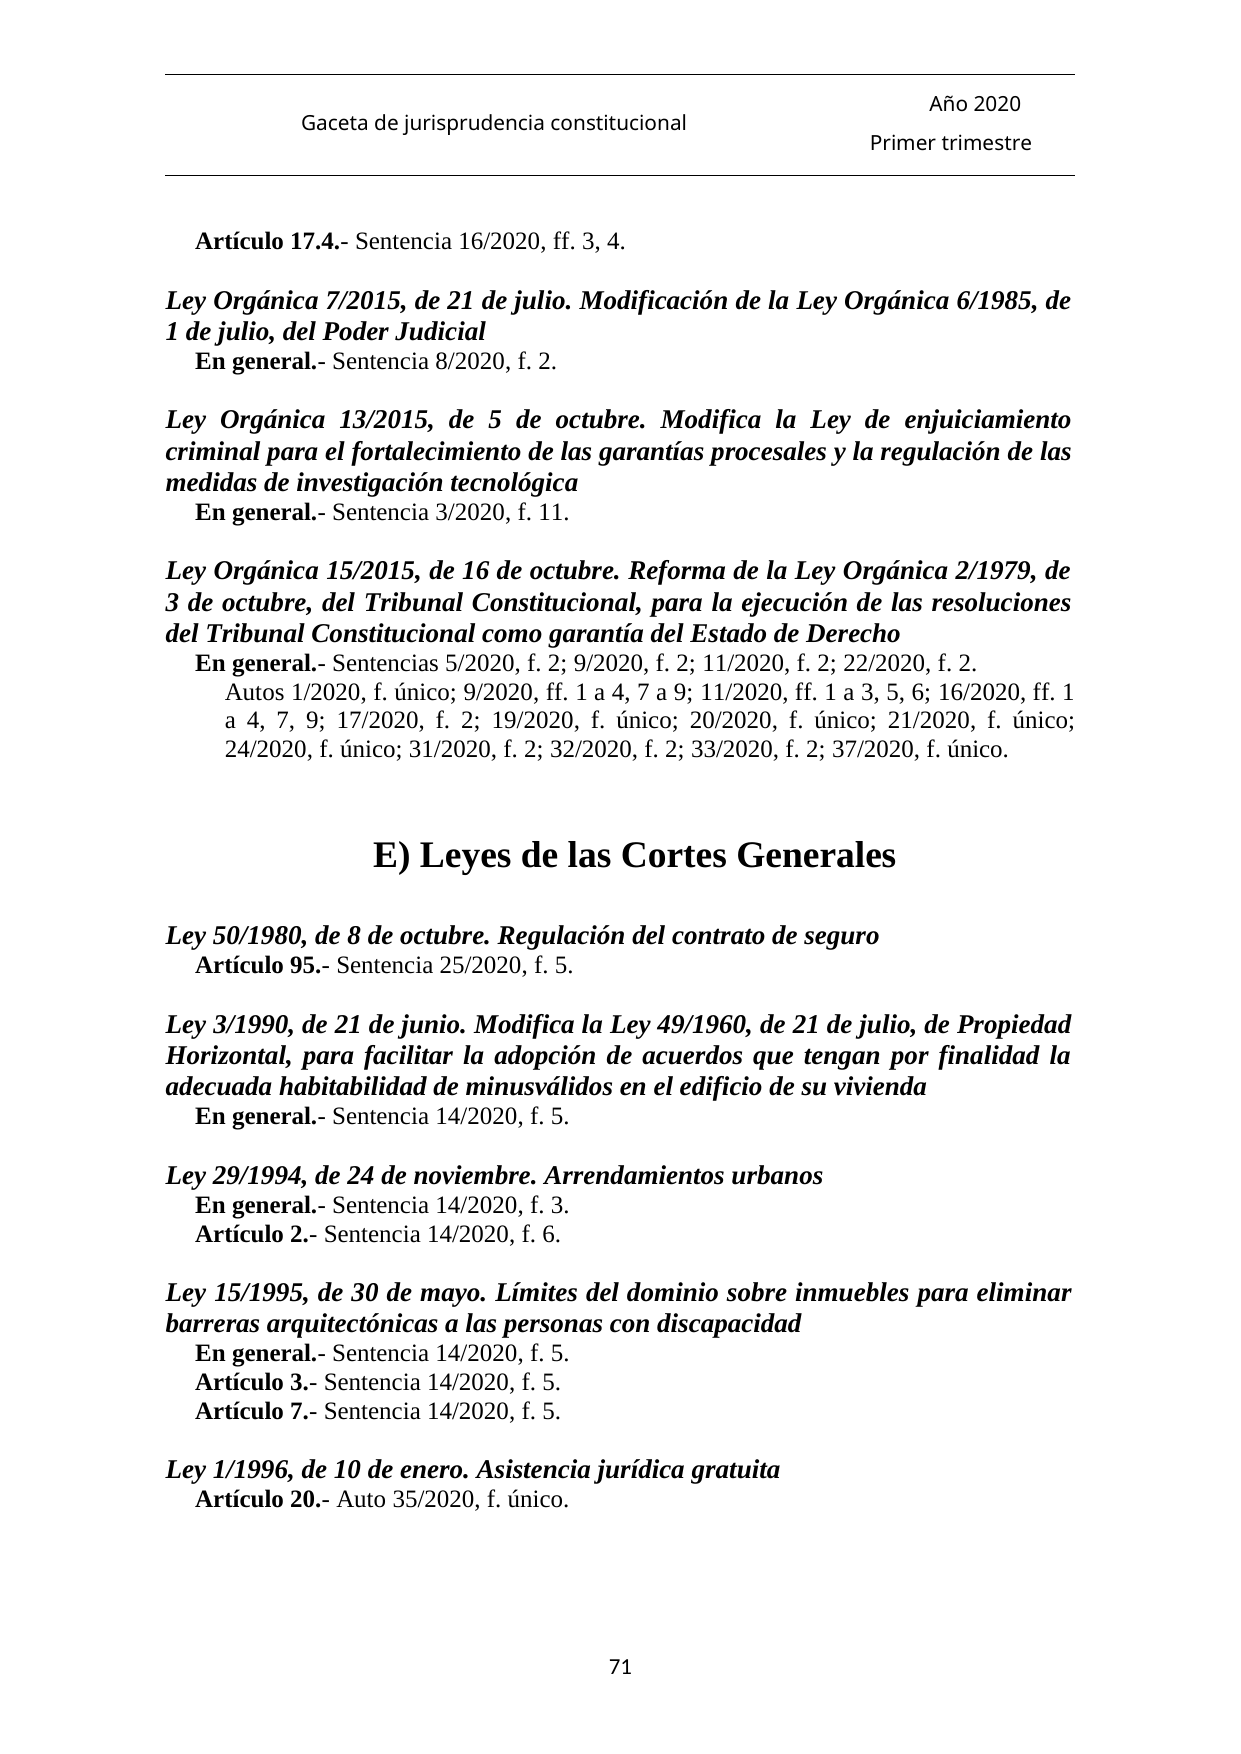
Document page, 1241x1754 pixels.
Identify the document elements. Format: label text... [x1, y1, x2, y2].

text Ley 29/1994, de 24 de noviembre. Arrendamientos urbanos [165, 1159, 1075, 1190]
text En general.- Sentencia 14/2020, f. 5. [195, 1338, 1075, 1367]
text Ley 1/1996, de 10 de enero. Asistencia jurídica gratuita [165, 1453, 1075, 1484]
text Ley Orgánica 13/2015, de 5 de octubre. Modifica la Ley de enjuiciamiento criminal para el fortalecimiento de las garantías procesales y la regulación de las medidas de investigación tecnológica [165, 403, 1075, 497]
text Ley 3/1990, de 21 de junio. Modifica la Ley 49/1960, de 21 de julio, de Propiedad Horizontal, para facilitar la adopción de acuerdos que tengan por finalidad la adecuada habitabilidad de minusválidos en el edificio de su vivienda [165, 1008, 1075, 1101]
text En general.- Sentencia 14/2020, f. 5. [195, 1101, 1075, 1130]
text Autos 1/2020, f. único; 9/2020, ff. 1 a 4, 7 a 9; 11/2020, ff. 1 a 3, 5, 6; 16/2020, ff. 1 a 4, 7, 9; 17/2020, f. 2; 19/2020, f. único; 20/2020, f. único; 21/2020, f. único; 24/2020, f. único; 31/2020, f. 2; 32/2020, f. 2; 33/2020, f. 2; 37/2020, f. único. [224, 677, 1075, 763]
text Ley Orgánica 15/2015, de 16 de octubre. Reforma de la Ley Orgánica 2/1979, de 3 de octubre, del Tribunal Constitucional, para la ejecución de las resoluciones del Tribunal Constitucional como garantía del Estado de Derecho [165, 554, 1075, 648]
text Artículo 17.4.- Sentencia 16/2020, ff. 3, 4. [195, 226, 1075, 255]
text En general.- Sentencia 14/2020, f. 3. [195, 1190, 1075, 1219]
text Ley Orgánica 7/2015, de 21 de julio. Modificación de la Ley Orgánica 6/1985, de 1 de julio, del Poder Judicial [165, 284, 1075, 346]
text Artículo 95.- Sentencia 25/2020, f. 5. [195, 950, 1075, 979]
text En general.- Sentencias 5/2020, f. 2; 9/2020, f. 2; 11/2020, f. 2; 22/2020, f. 2. [195, 648, 1075, 677]
text Artículo 20.- Auto 35/2020, f. único. [195, 1484, 1075, 1513]
text Ley 50/1980, de 8 de octubre. Regulación del contrato de seguro [165, 919, 1075, 950]
text Artículo 2.- Sentencia 14/2020, f. 6. [195, 1219, 1075, 1247]
text Artículo 7.- Sentencia 14/2020, f. 5. [195, 1396, 1075, 1425]
text En general.- Sentencia 8/2020, f. 2. [195, 346, 1075, 375]
text E) Leyes de las Cortes Generales [165, 833, 1075, 876]
text En general.- Sentencia 3/2020, f. 11. [195, 497, 1075, 526]
text Ley 15/1995, de 30 de mayo. Límites del dominio sobre inmuebles para eliminar barreras arquitectónicas a las personas con discapacidad [165, 1276, 1075, 1338]
text Artículo 3.- Sentencia 14/2020, f. 5. [195, 1367, 1075, 1396]
